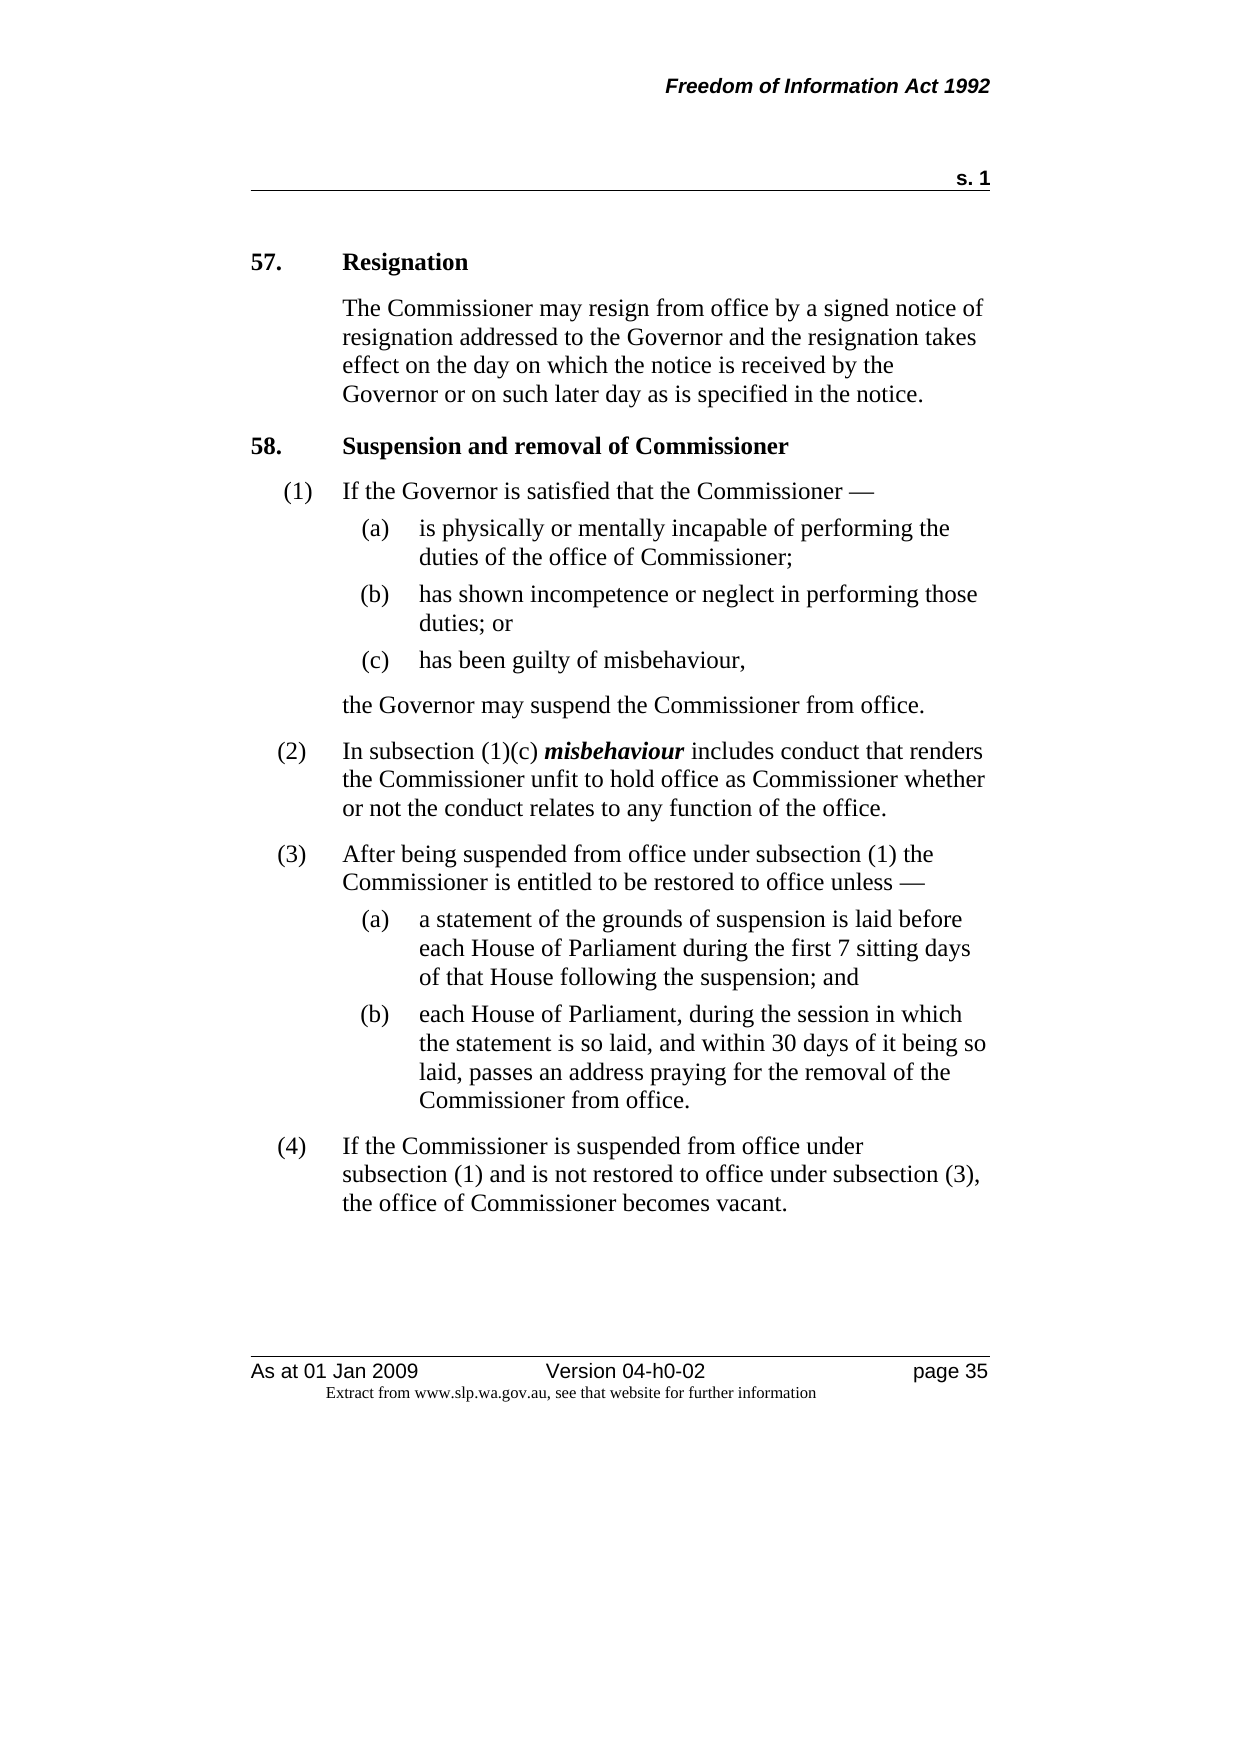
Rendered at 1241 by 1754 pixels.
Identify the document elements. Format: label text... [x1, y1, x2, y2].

text (1) If the Governor is satisfied that the Commissioner — [251, 476, 990, 505]
text The Commissioner may resign from office by a signed notice of resignation addressed to the Governor and the resignation takes effect on the day on which the notice is received by the Governor or on such later day as is specified in the notice. [251, 293, 990, 408]
text (b) has shown incompetence or neglect in performing those duties; or [251, 579, 990, 637]
text (c) has been guilty of misbehaviour, [251, 645, 990, 674]
subtitle 58. Suspension and removal of Commissioner [251, 431, 990, 459]
text (b) each House of Parliament, during the session in which the statement is so laid, and within 30 days of it being so laid, passes an address praying for the removal of the Commissioner from office. [251, 999, 990, 1114]
text (4) If the Commissioner is suspended from office under subsection (1) and is not restored to office under subsection (3), the office of Commissioner becomes vacant. [251, 1131, 990, 1217]
text the Governor may suspend the Commissioner from office. [251, 690, 990, 719]
text (a) a statement of the grounds of suspension is laid before each House of Parliament during the first 7 sitting days of that House following the suspension; and [251, 904, 990, 991]
text (3) After being suspended from office under subsection (1) the Commissioner is entitled to be restored to office unless — [251, 839, 990, 896]
subtitle 57. Resignation [251, 247, 990, 276]
text (2) In subsection (1)(c) misbehaviour includes conduct that renders the Commissioner unfit to hold office as Commissioner whether or not the conduct relates to any function of the office. [251, 736, 990, 822]
text (a) is physically or mentally incapable of performing the duties of the office of Commissioner; [251, 513, 990, 571]
